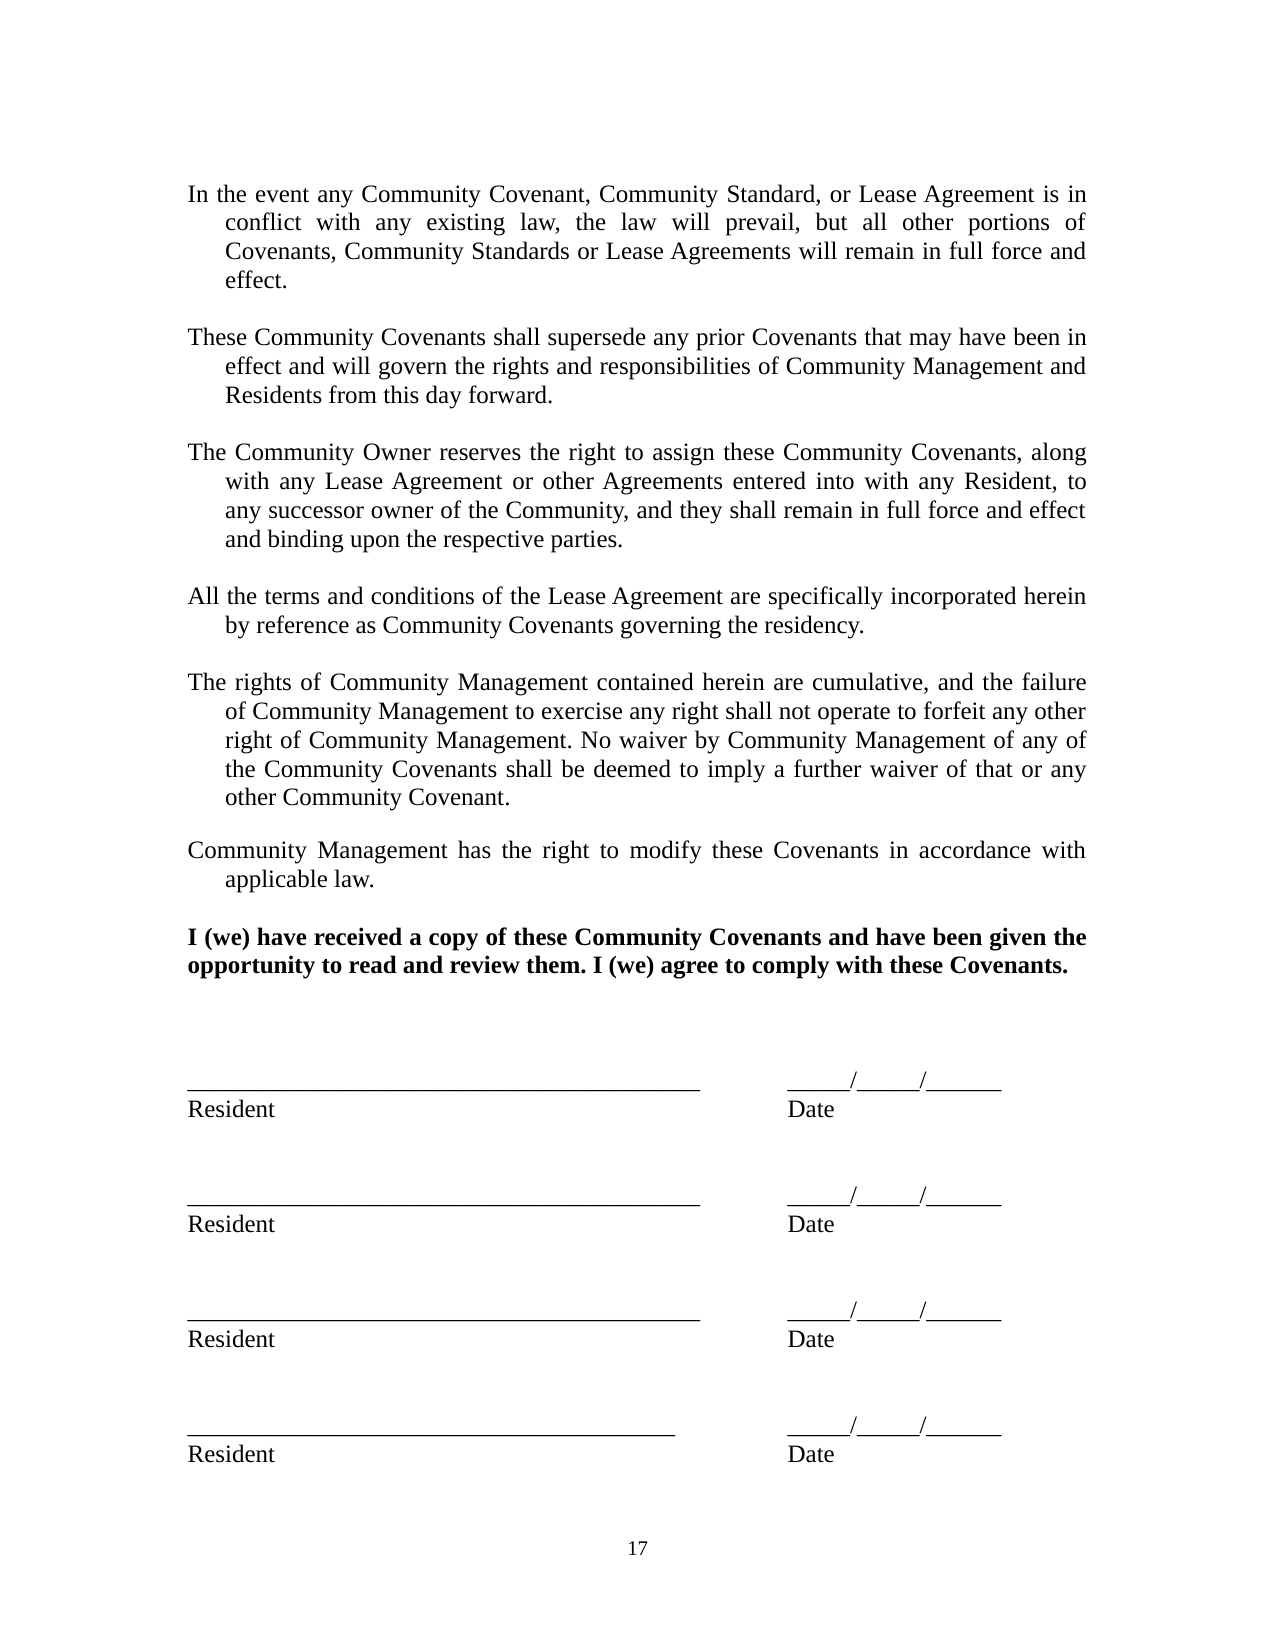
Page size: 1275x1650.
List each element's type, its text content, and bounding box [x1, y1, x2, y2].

text _________________________________________ _____/_____/______ [187, 1180, 1087, 1209]
text Resident Date [187, 1324, 1087, 1353]
text The rights of Community Management contained herein are cumulative, and the failure of Community Management to exercise any right shall not operate to forfeit any other right of Community Management. No waiver by Community Management of any of the Community Covenants shall be deemed to imply a further waiver of that or any other Community Covenant. [187, 667, 1087, 811]
text All the terms and conditions of the Lease Agreement are specifically incorporated herein by reference as Community Covenants governing the residency. [187, 581, 1087, 639]
text These Community Covenants shall supersede any prior Covenants that may have been in effect and will govern the rights and responsibilities of Community Management and Residents from this day forward. [187, 322, 1087, 409]
text The Community Owner reserves the right to assign these Community Covenants, along with any Lease Agreement or other Agreements entered into with any Resident, to any successor owner of the Community, and they shall remain in full force and effect and binding upon the respective parties. [187, 437, 1087, 552]
text Resident Date [187, 1094, 1087, 1123]
text Resident Date [187, 1209, 1087, 1238]
text _________________________________________ _____/_____/______ [187, 1295, 1087, 1324]
text Community Management has the right to modify these Covenants in accordance with applicable law. [187, 835, 1087, 893]
text _______________________________________ _____/_____/______ [187, 1410, 1087, 1439]
text _________________________________________ _____/_____/______ [187, 1065, 1087, 1094]
text I (we) have received a copy of these Community Covenants and have been given the opportunity to read and review them. I (we) agree to comply with these Covenants. [187, 922, 1087, 979]
text Resident Date [187, 1439, 1087, 1468]
text In the event any Community Covenant, Community Standard, or Lease Agreement is in conflict with any existing law, the law will prevail, but all other portions of Covenants, Community Standards or Lease Agreements will remain in full force and effect. [187, 179, 1087, 294]
